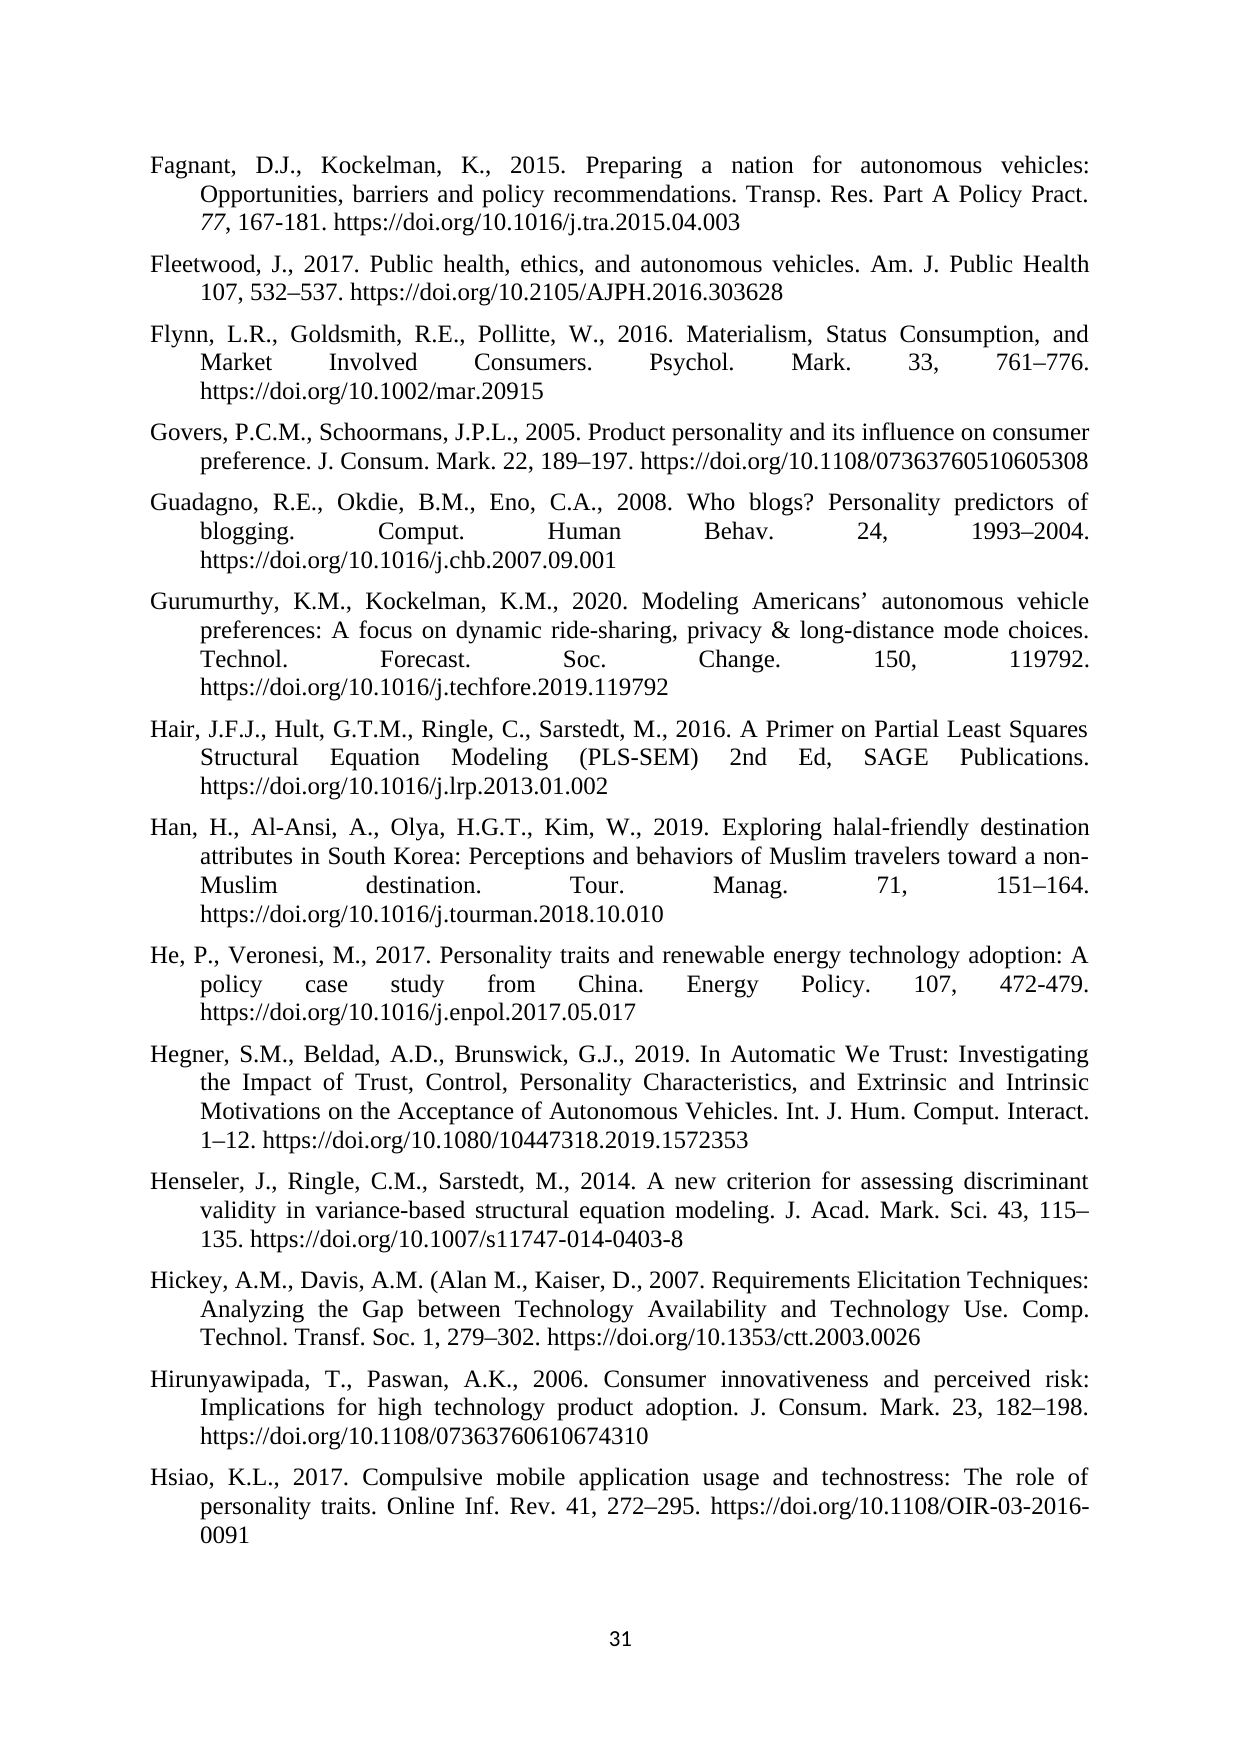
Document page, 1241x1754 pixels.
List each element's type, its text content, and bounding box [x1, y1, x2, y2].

text Hegner, S.M., Beldad, A.D., Brunswick, G.J., 2019. In Automatic We Trust: Investigating the Impact of Trust, Control, Personality Characteristics, and Extrinsic and Intrinsic Motivations on the Acceptance of Autonomous Vehicles. Int. J. Hum. Comput. Interact. 1–12. https://doi.org/10.1080/10447318.2019.1572353 [150, 1039, 1090, 1154]
text Fagnant, D.J., Kockelman, K., 2015. Preparing a nation for autonomous vehicles: Opportunities, barriers and policy recommendations. Transp. Res. Part A Policy Pract. 77, 167-181. https://doi.org/10.1016/j.tra.2015.04.003 [150, 150, 1090, 236]
text Flynn, L.R., Goldsmith, R.E., Pollitte, W., 2016. Materialism, Status Consumption, and Market Involved Consumers. Psychol. Mark. 33, 761–776. https://doi.org/10.1002/mar.20915 [150, 319, 1090, 405]
text Fleetwood, J., 2017. Public health, ethics, and autonomous vehicles. Am. J. Public Health 107, 532–537. https://doi.org/10.2105/AJPH.2016.303628 [150, 249, 1090, 306]
text Hair, J.F.J., Hult, G.T.M., Ringle, C., Sarstedt, M., 2016. A Primer on Partial Least Squares Structural Equation Modeling (PLS-SEM) 2nd Ed, SAGE Publications. https://doi.org/10.1016/j.lrp.2013.01.002 [150, 714, 1090, 800]
text Henseler, J., Ringle, C.M., Sarstedt, M., 2014. A new criterion for assessing discriminant validity in variance-based structural equation modeling. J. Acad. Mark. Sci. 43, 115–135. https://doi.org/10.1007/s11747-014-0403-8 [150, 1166, 1090, 1252]
text Guadagno, R.E., Okdie, B.M., Eno, C.A., 2008. Who blogs? Personality predictors of blogging. Comput. Human Behav. 24, 1993–2004. https://doi.org/10.1016/j.chb.2007.09.001 [150, 487, 1090, 574]
text He, P., Veronesi, M., 2017. Personality traits and renewable energy technology adoption: A policy case study from China. Energy Policy. 107, 472-479. https://doi.org/10.1016/j.enpol.2017.05.017 [150, 940, 1090, 1026]
text Hsiao, K.L., 2017. Compulsive mobile application usage and technostress: The role of personality traits. Online Inf. Rev. 41, 272–295. https://doi.org/10.1108/OIR-03-2016-0091 [150, 1462, 1090, 1549]
text Govers, P.C.M., Schoormans, J.P.L., 2005. Product personality and its influence on consumer preference. J. Consum. Mark. 22, 189–197. https://doi.org/10.1108/07363760510605308 [150, 417, 1090, 475]
text Han, H., Al-Ansi, A., Olya, H.G.T., Kim, W., 2019. Exploring halal-friendly destination attributes in South Korea: Perceptions and behaviors of Muslim travelers toward a non-Muslim destination. Tour. Manag. 71, 151–164. https://doi.org/10.1016/j.tourman.2018.10.010 [150, 812, 1090, 927]
text Hickey, A.M., Davis, A.M. (Alan M., Kaiser, D., 2007. Requirements Elicitation Techniques: Analyzing the Gap between Technology Availability and Technology Use. Comp. Technol. Transf. Soc. 1, 279–302. https://doi.org/10.1353/ctt.2003.0026 [150, 1265, 1090, 1351]
text Hirunyawipada, T., Paswan, A.K., 2006. Consumer innovativeness and perceived risk: Implications for high technology product adoption. J. Consum. Mark. 23, 182–198. https://doi.org/10.1108/07363760610674310 [150, 1364, 1090, 1450]
text Gurumurthy, K.M., Kockelman, K.M., 2020. Modeling Americans’ autonomous vehicle preferences: A focus on dynamic ride-sharing, privacy & long-distance mode choices. Technol. Forecast. Soc. Change. 150, 119792. https://doi.org/10.1016/j.techfore.2019.119792 [150, 586, 1090, 701]
